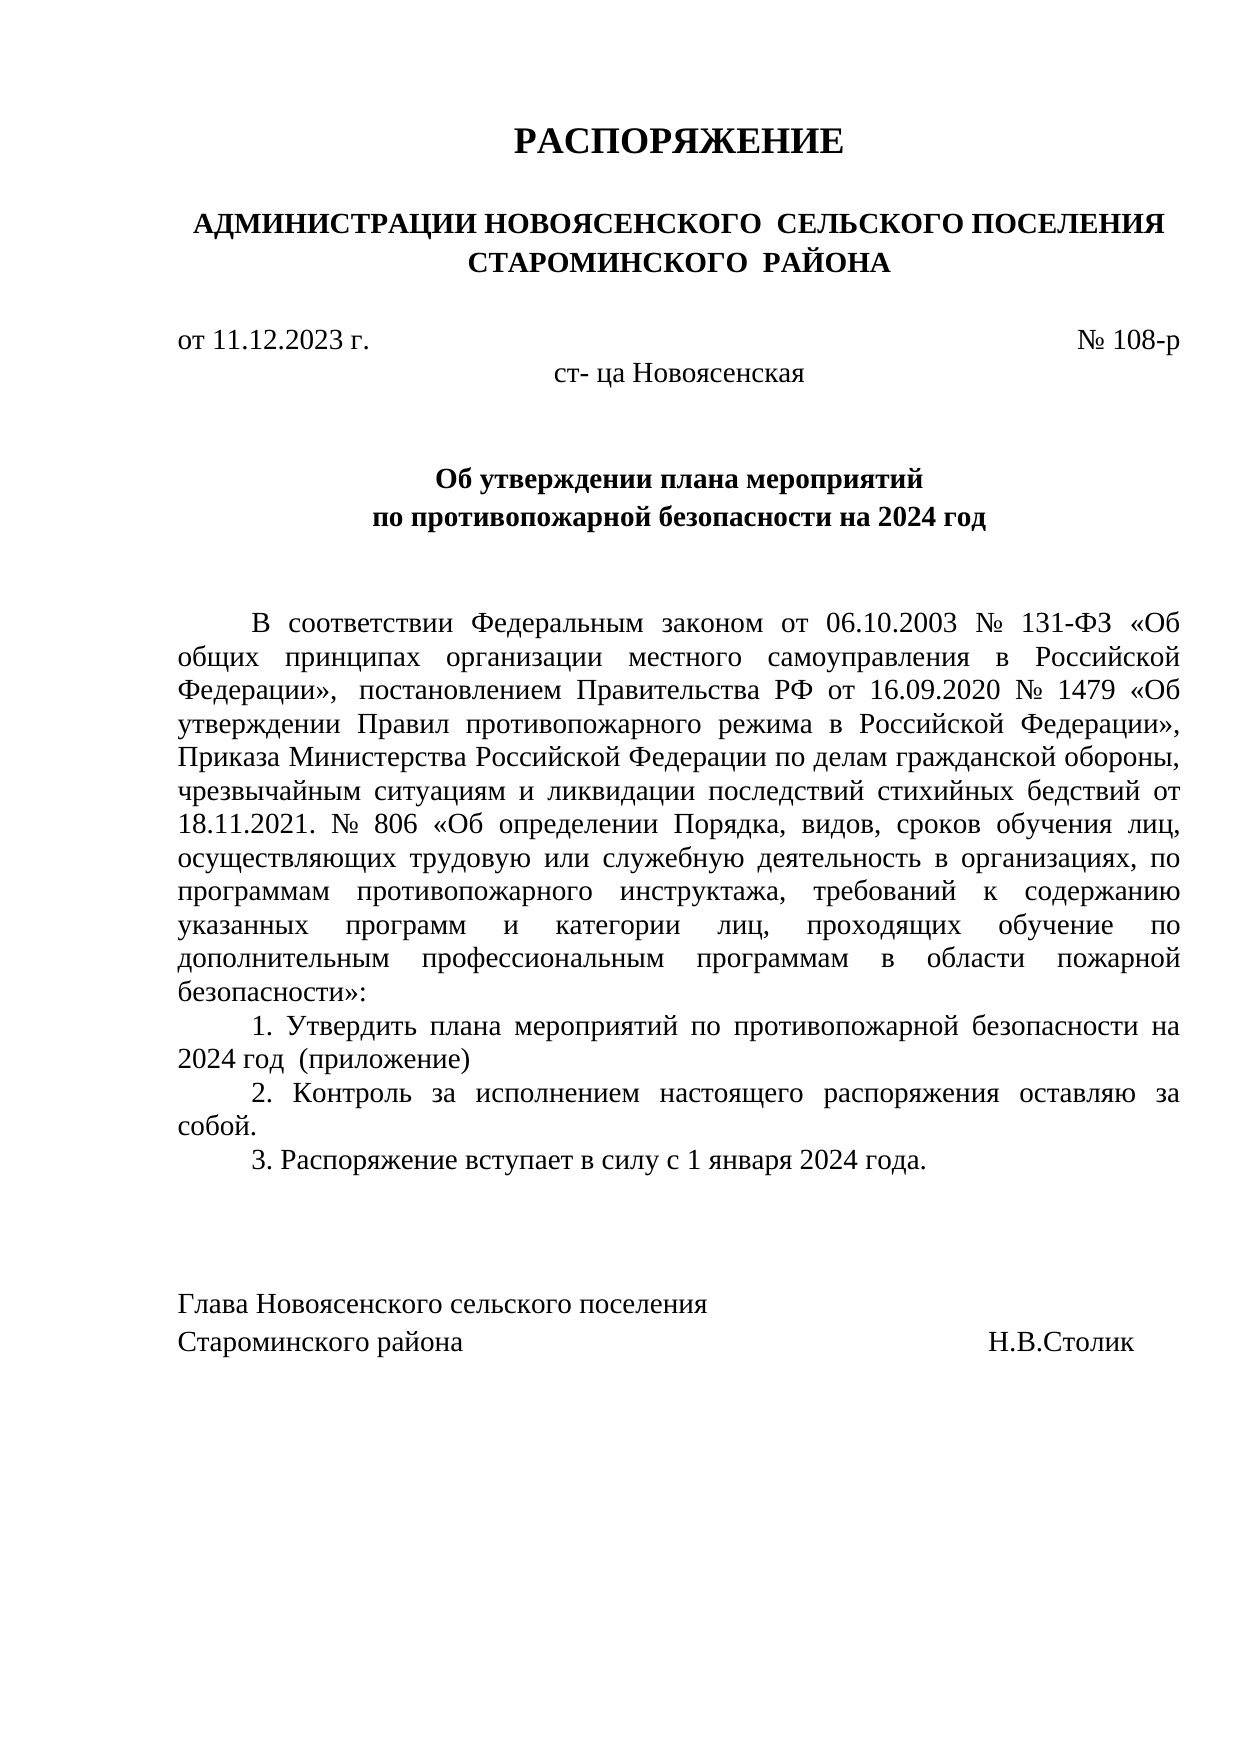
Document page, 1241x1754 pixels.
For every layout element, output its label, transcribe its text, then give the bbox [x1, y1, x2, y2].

text 2. Контроль за исполнением настоящего распоряжения оставляю за собой. [177, 1075, 1181, 1142]
subtitle от 11.12.2023 г. № 108-р [177, 322, 1181, 355]
text АДМИНИСТРАЦИИ НОВОЯСЕНСКОГО СЕЛЬСКОГО ПОСЕЛЕНИЯ СТАРОМИНСКОГО РАЙОНА [177, 206, 1181, 278]
text Глава Новоясенского сельского поселения [177, 1286, 1181, 1319]
text 1. Утвердить плана мероприятий по противопожарной безопасности на 2024 год (приложение) [177, 1008, 1181, 1075]
text ст- ца Новоясенская [177, 355, 1181, 389]
text 3. Распоряжение вступает в силу с 1 января 2024 года. [177, 1142, 1181, 1175]
text Об утверждении плана мероприятий [177, 461, 1181, 494]
text по противопожарной безопасности на 2024 год [177, 499, 1181, 533]
text Староминского района Н.В.Столик [177, 1324, 1181, 1358]
text В соответствии Федеральным законом от 06.10.2003 № 131-ФЗ «Об общих принципах организации местного самоуправления в Российской Федерации», постановлением Правительства РФ от 16.09.2020 № 1479 «Об утверждении Правил противопожарного режима в Российской Федерации», Приказа Министерства Российской Федерации по делам гражданской обороны, чрезвычайным ситуациям и ликвидации последствий стихийных бедствий от 18.11.2021. № 806 «Об определении Порядка, видов, сроков обучения лиц, осуществляющих трудовую или служебную деятельность в организациях, по программам противопожарного инструктажа, требований к содержанию указанных программ и категории лиц, проходящих обучение по дополнительным профессиональным программам в области пожарной безопасности»: [177, 605, 1181, 1008]
text РАСПОРЯЖЕНИЕ [177, 118, 1181, 161]
